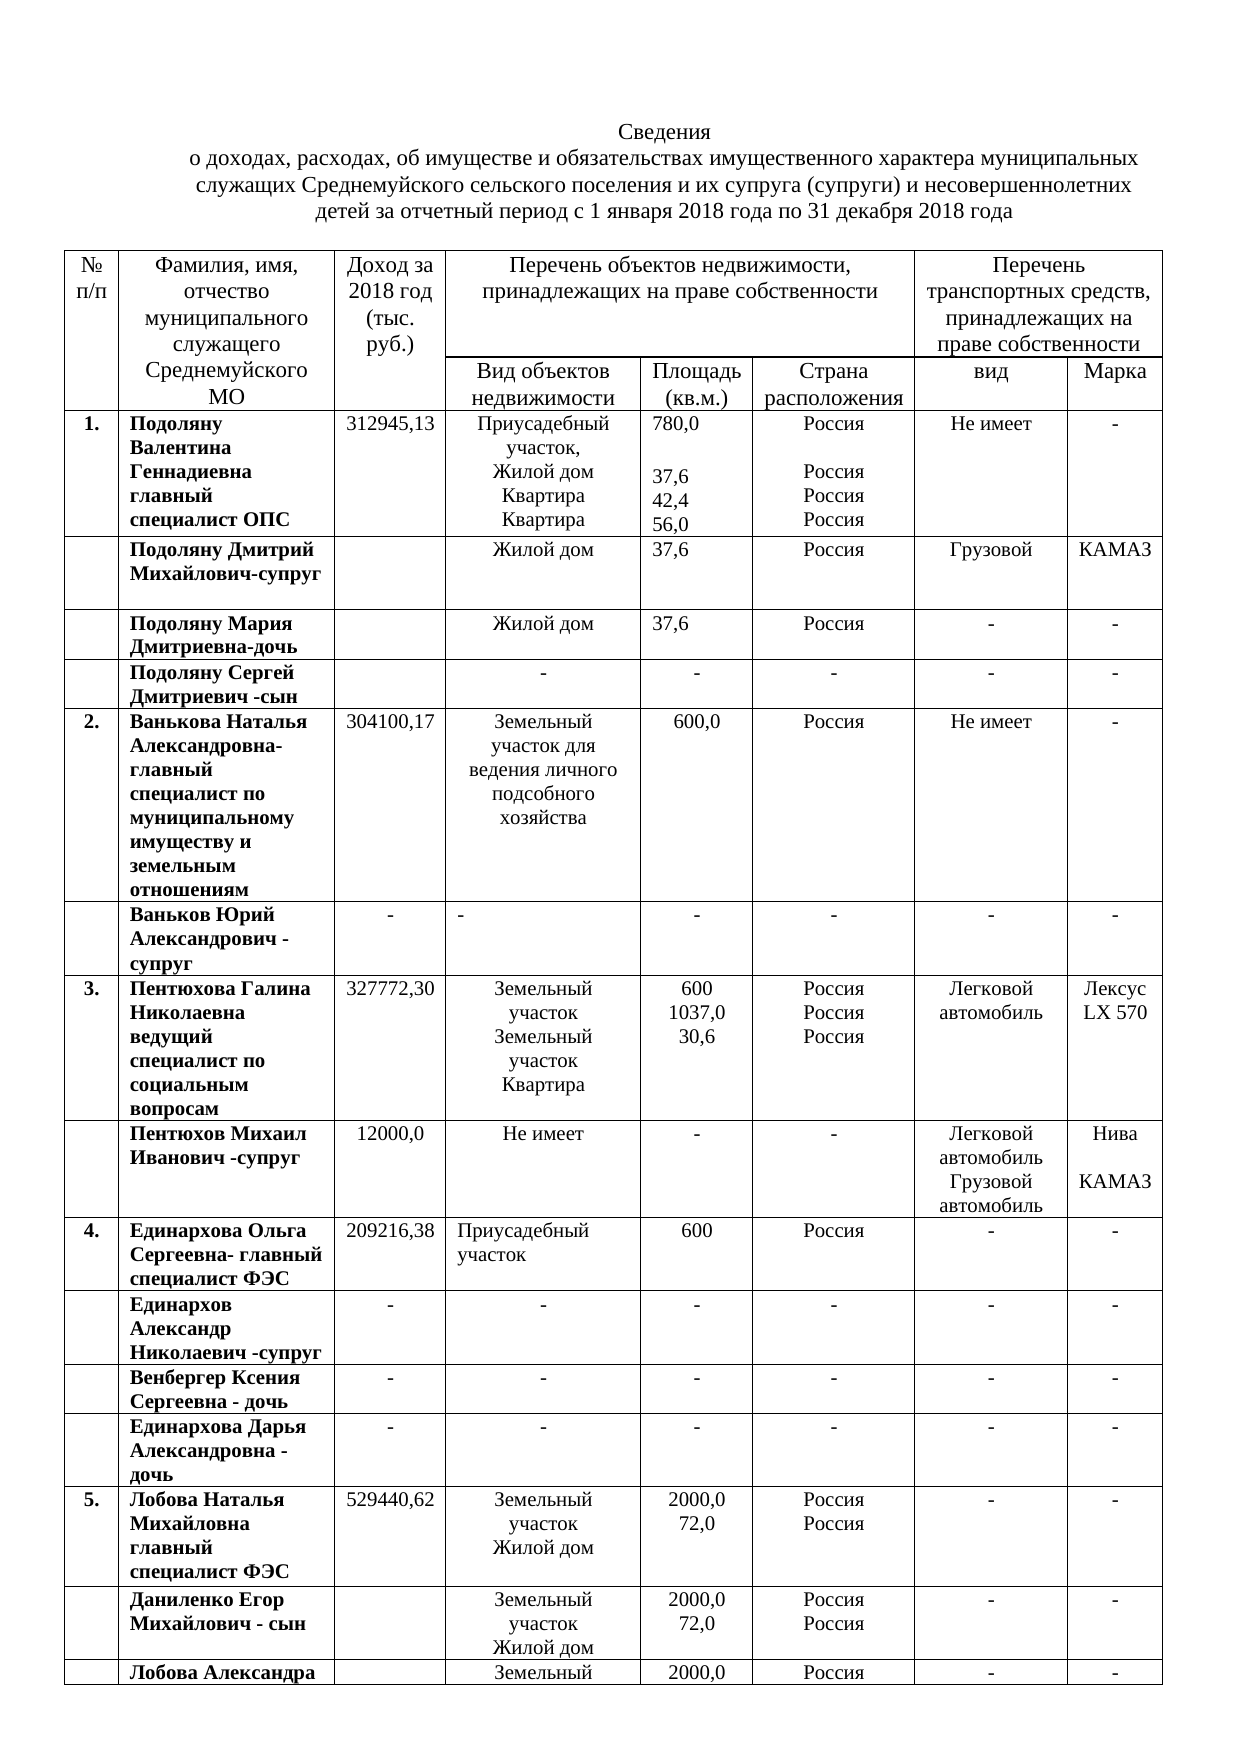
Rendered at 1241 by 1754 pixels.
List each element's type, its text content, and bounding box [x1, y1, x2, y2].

table_cell Земельный участок Жилой дом [446, 1487, 640, 1586]
table_cell - [915, 1487, 1067, 1586]
table_cell Нива КАМАЗ [1068, 1121, 1162, 1217]
table_cell - [915, 1291, 1067, 1364]
table_cell [65, 1291, 118, 1364]
table_cell - [335, 902, 445, 974]
table_cell - [915, 660, 1067, 708]
table_cell Жилой дом [446, 537, 640, 609]
table_cell - [641, 1121, 752, 1217]
table_cell 5. [65, 1487, 118, 1586]
table_cell - [753, 1291, 914, 1364]
table_cell Россия [753, 537, 914, 609]
table_cell - [446, 660, 640, 708]
table_cell - [335, 1291, 445, 1364]
table_cell - [1068, 1587, 1162, 1659]
table_cell Подоляну Мария Дмитриевна-дочь [119, 610, 334, 658]
table_header Перечень объектов недвижимости, принадлежащих на праве собственности [446, 251, 914, 356]
table_cell 600 1037,0 30,6 [641, 976, 752, 1120]
table_cell [335, 1587, 445, 1659]
table_cell Земельный участок Земельный участок Квартира [446, 976, 640, 1120]
table_cell Россия Россия Россия [753, 976, 914, 1120]
table_cell Лобова Наталья Михайловна главный специалист ФЭС [119, 1487, 334, 1586]
table_cell Ванькова Наталья Александровна-главный специалист по муниципальному имуществу и земельным отношениям [119, 709, 334, 901]
table_cell Жилой дом [446, 610, 640, 658]
table_cell 780,0 37,6 42,4 56,0 [641, 411, 752, 536]
table_cell Россия Россия [753, 1660, 914, 1684]
table_cell Венбергер Ксения Сергеевна - дочь [119, 1365, 334, 1413]
table_cell КАМАЗ [1068, 537, 1162, 609]
table_cell - [1068, 411, 1162, 536]
table_cell [65, 610, 118, 658]
table_cell - [1068, 1660, 1162, 1684]
table_cell [65, 1587, 118, 1659]
table_cell Россия [753, 1218, 914, 1290]
table_cell Россия [753, 610, 914, 658]
table_cell Земельный участок для ведения личного подсобного хозяйства [446, 709, 640, 901]
table_cell [335, 1660, 445, 1684]
table_cell - [915, 610, 1067, 658]
table_cell - [335, 1414, 445, 1486]
table_cell Площадь (кв.м.) [641, 358, 752, 410]
table_cell - [753, 660, 914, 708]
table_cell - [753, 902, 914, 974]
table_cell - [1068, 709, 1162, 901]
table_cell Россия Россия Россия Россия [753, 411, 914, 536]
table_cell - [446, 902, 640, 974]
table_cell Легковой автомобиль [915, 976, 1067, 1120]
table_cell [335, 610, 445, 658]
table_cell Страна расположения [753, 358, 914, 410]
text о доходах, расходах, об имуществе и обязательствах имущественного характера муниципальных служащих Среднемуйского сельского поселения и их супруга (супруги) и несовершеннолетних детей за отчетный период с 1 января 2018 года по 31 декабря 2018 года [177, 144, 1152, 223]
table_cell Подоляну Сергей Дмитриевич -сын [119, 660, 334, 708]
table_cell [335, 537, 445, 609]
table_cell Вид объектов недвижимости [446, 358, 640, 410]
table_cell Легковой автомобиль Грузовой автомобиль [915, 1121, 1067, 1217]
table_cell Приусадебный участок [446, 1218, 640, 1290]
table_cell Подоляну Валентина Геннадиевна главный специалист ОПС [119, 411, 334, 536]
table_header № п/п [65, 251, 118, 410]
table_cell Россия Россия [753, 1587, 914, 1659]
table_cell Единархова Ольга Сергеевна- главный специалист ФЭС [119, 1218, 334, 1290]
table_cell 312945,13 [335, 411, 445, 536]
table_cell - [446, 1365, 640, 1413]
table_cell - [753, 1414, 914, 1486]
table_cell Ваньков Юрий Александрович - супруг [119, 902, 334, 974]
table_cell 1. [65, 411, 118, 536]
table_cell [65, 1660, 118, 1684]
table_cell 3. [65, 976, 118, 1120]
table_cell 2000,0 72,0 [641, 1587, 752, 1659]
table_cell Не имеет [446, 1121, 640, 1217]
table_cell 600 [641, 1218, 752, 1290]
table_cell [335, 660, 445, 708]
table_cell - [641, 1365, 752, 1413]
table_cell - [446, 1291, 640, 1364]
table_cell - [915, 1660, 1067, 1684]
table_cell - [1068, 1365, 1162, 1413]
table_cell - [446, 1414, 640, 1486]
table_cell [119, 1660, 334, 1684]
table_cell - [641, 1414, 752, 1486]
table_cell [65, 1365, 118, 1413]
table_cell [65, 660, 118, 708]
table_header Фамилия, имя, отчество муниципального служащего Среднемуйского МО [119, 251, 334, 410]
table_cell - [641, 902, 752, 974]
table_cell 529440,62 [335, 1487, 445, 1586]
table_cell - [1068, 1291, 1162, 1364]
table_cell - [915, 1587, 1067, 1659]
table_cell Россия [753, 709, 914, 901]
text Сведения [177, 118, 1152, 144]
table_cell - [915, 902, 1067, 974]
table_cell Единархов Александр Николаевич -супруг [119, 1291, 334, 1364]
table_cell - [915, 1414, 1067, 1486]
table_cell [65, 537, 118, 609]
table_cell 2000,0 72,0 [641, 1660, 752, 1684]
table_cell - [753, 1121, 914, 1217]
table_cell Не имеет [915, 411, 1067, 536]
table_cell Пентюхов Михаил Иванович -супруг [119, 1121, 334, 1217]
table_cell 600,0 [641, 709, 752, 901]
table_cell - [641, 660, 752, 708]
table_cell 12000,0 [335, 1121, 445, 1217]
table_cell 2. [65, 709, 118, 901]
table_cell 4. [65, 1218, 118, 1290]
table_cell Грузовой [915, 537, 1067, 609]
table_cell - [1068, 610, 1162, 658]
table_cell 209216,38 [335, 1218, 445, 1290]
table_cell 327772,30 [335, 976, 445, 1120]
table_cell - [1068, 660, 1162, 708]
table_cell Единархова Дарья Александровна - дочь [119, 1414, 334, 1486]
table_cell - [915, 1218, 1067, 1290]
table_cell Подоляну Дмитрий Михайлович-супруг [119, 537, 334, 609]
table_cell Марка [1068, 358, 1162, 410]
table_cell [65, 902, 118, 974]
table_cell 304100,17 [335, 709, 445, 901]
table_cell вид [915, 358, 1067, 410]
table_cell 37,6 [641, 610, 752, 658]
table_cell - [641, 1291, 752, 1364]
table_cell Приусадебный участок, Жилой дом Квартира Квартира [446, 411, 640, 536]
table_cell Россия Россия [753, 1487, 914, 1586]
table_cell Пентюхова Галина Николаевна ведущий специалист по социальным вопросам [119, 976, 334, 1120]
table_cell Лексус LX 570 [1068, 976, 1162, 1120]
table_cell 2000,0 72,0 [641, 1487, 752, 1586]
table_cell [446, 1587, 640, 1659]
table_cell - [1068, 902, 1162, 974]
table_cell - [1068, 1218, 1162, 1290]
table_header Доход за 2018 год (тыс. руб.) [335, 251, 445, 410]
table_header Перечень транспортных средств, принадлежащих на праве собственности [915, 251, 1162, 356]
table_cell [446, 1660, 640, 1684]
table_cell - [335, 1365, 445, 1413]
table_cell - [915, 1365, 1067, 1413]
table_cell Даниленко Егор Михайлович - сын [119, 1587, 334, 1659]
table_cell [65, 1414, 118, 1486]
table_cell - [753, 1365, 914, 1413]
table_cell - [1068, 1414, 1162, 1486]
table_cell Не имеет [915, 709, 1067, 901]
table_cell - [1068, 1487, 1162, 1586]
table_cell [65, 1121, 118, 1217]
table_cell 37,6 [641, 537, 752, 609]
